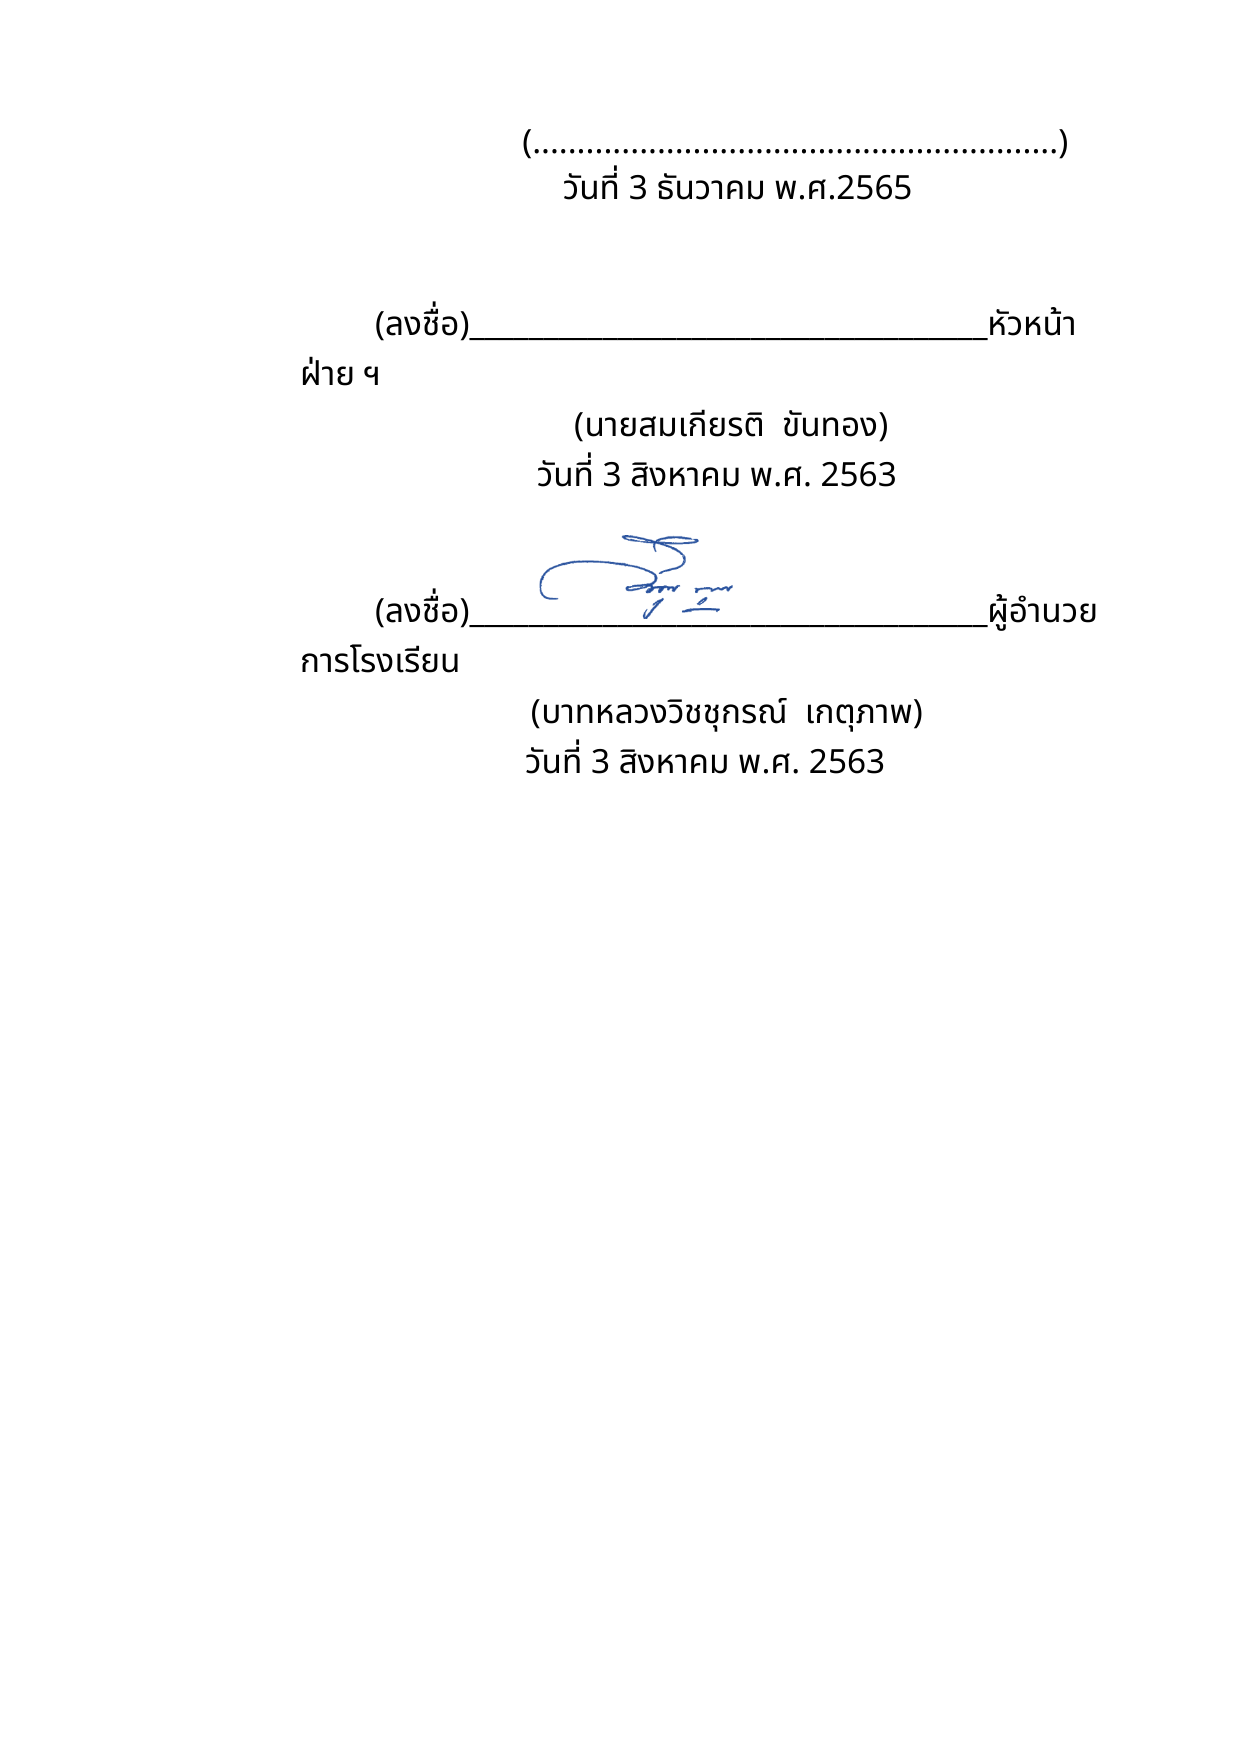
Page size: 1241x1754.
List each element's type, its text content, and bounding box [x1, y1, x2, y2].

text วันที่ 3 สิงหาคม พ.ศ. 2563 [150, 738, 1122, 789]
text (...........................................................) [150, 118, 1122, 163]
text วันที่ 3 ธันวาคม พ.ศ.2565 [150, 163, 1122, 214]
text (นายสมเกียรติ ขันทอง) [150, 400, 1122, 451]
text (ลงชื่อ)___________________________________ผู้อำนวยการโรงเรียน [300, 587, 1122, 688]
text (บาทหลวงวิชชุกรณ์ เกตุภาพ) [150, 688, 1122, 738]
text วันที่ 3 สิงหาคม พ.ศ. 2563 [150, 451, 1122, 502]
text (ลงชื่อ)___________________________________หัวหน้าฝ่าย ฯ [300, 299, 1122, 400]
